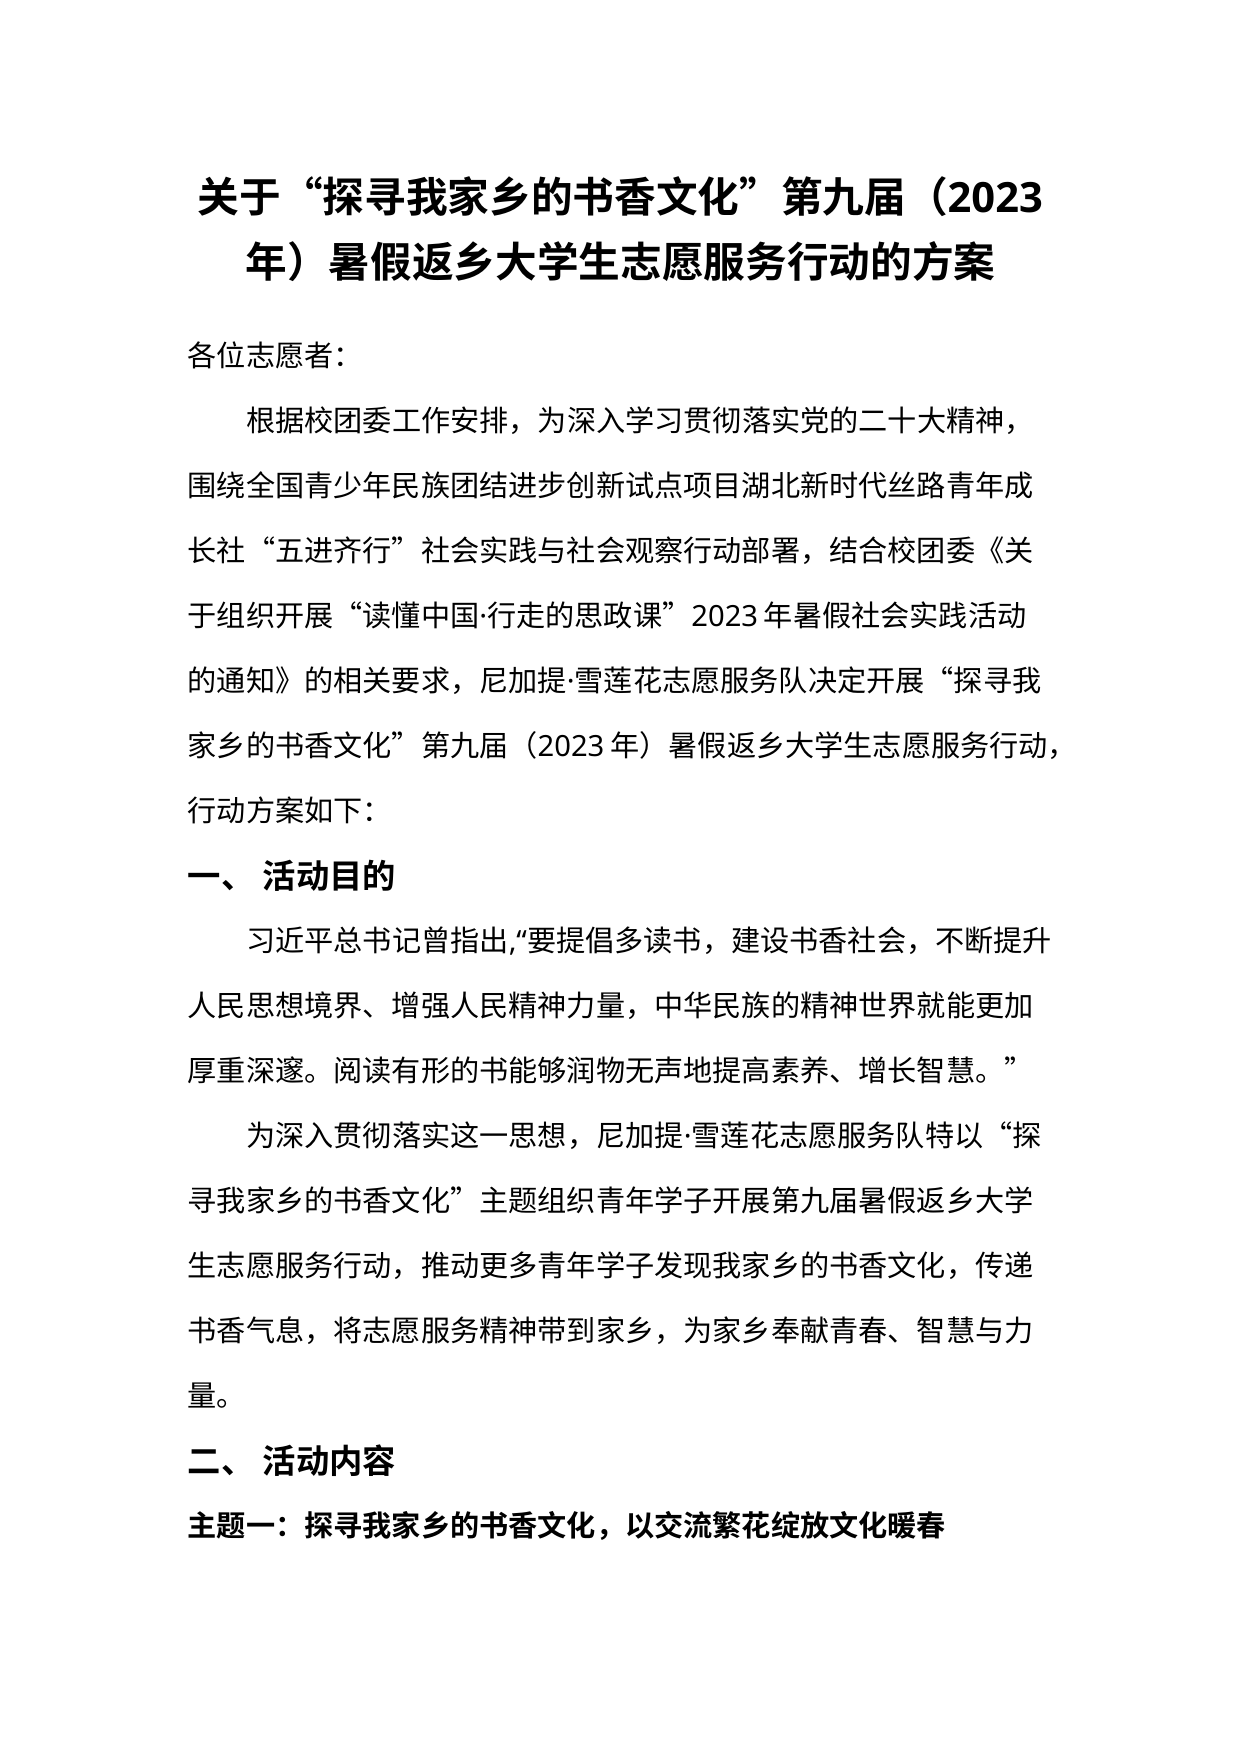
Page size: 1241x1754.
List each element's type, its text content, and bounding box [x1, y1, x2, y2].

text 主题一：探寻我家乡的书香文化，以交流繁花绽放文化暖春 [187, 1491, 1053, 1556]
list 活动内容 [187, 1426, 1053, 1491]
text 关于“探寻我家乡的书香文化”第九届（2023年）暑假返乡大学生志愿服务行动的方案 [187, 162, 1053, 292]
text 为深入贯彻落实这一思想，尼加提·雪莲花志愿服务队特以“探寻我家乡的书香文化”主题组织青年学子开展第九届暑假返乡大学生志愿服务行动，推动更多青年学子发现我家乡的书香文化，传递书香气息，将志愿服务精神带到家乡，为家乡奉献青春、智慧与力量。 [187, 1101, 1053, 1426]
text 根据校团委工作安排，为深入学习贯彻落实党的二十大精神，围绕全国青少年民族团结进步创新试点项目湖北新时代丝路青年成长社“五进齐行”社会实践与社会观察行动部署，结合校团委《关于组织开展“读懂中国·行走的思政课”2023年暑假社会实践活动的通知》的相关要求，尼加提·雪莲花志愿服务队决定开展“探寻我家乡的书香文化”第九届（2023年）暑假返乡大学生志愿服务行动，行动方案如下： [187, 386, 1053, 841]
list 活动目的 [187, 841, 1053, 906]
text 习近平总书记曾指出,“要提倡多读书，建设书香社会，不断提升人民思想境界、增强人民精神力量，中华民族的精神世界就能更加厚重深邃。阅读有形的书能够润物无声地提高素养、增长智慧。” [187, 906, 1053, 1101]
text 各位志愿者： [187, 321, 1053, 386]
